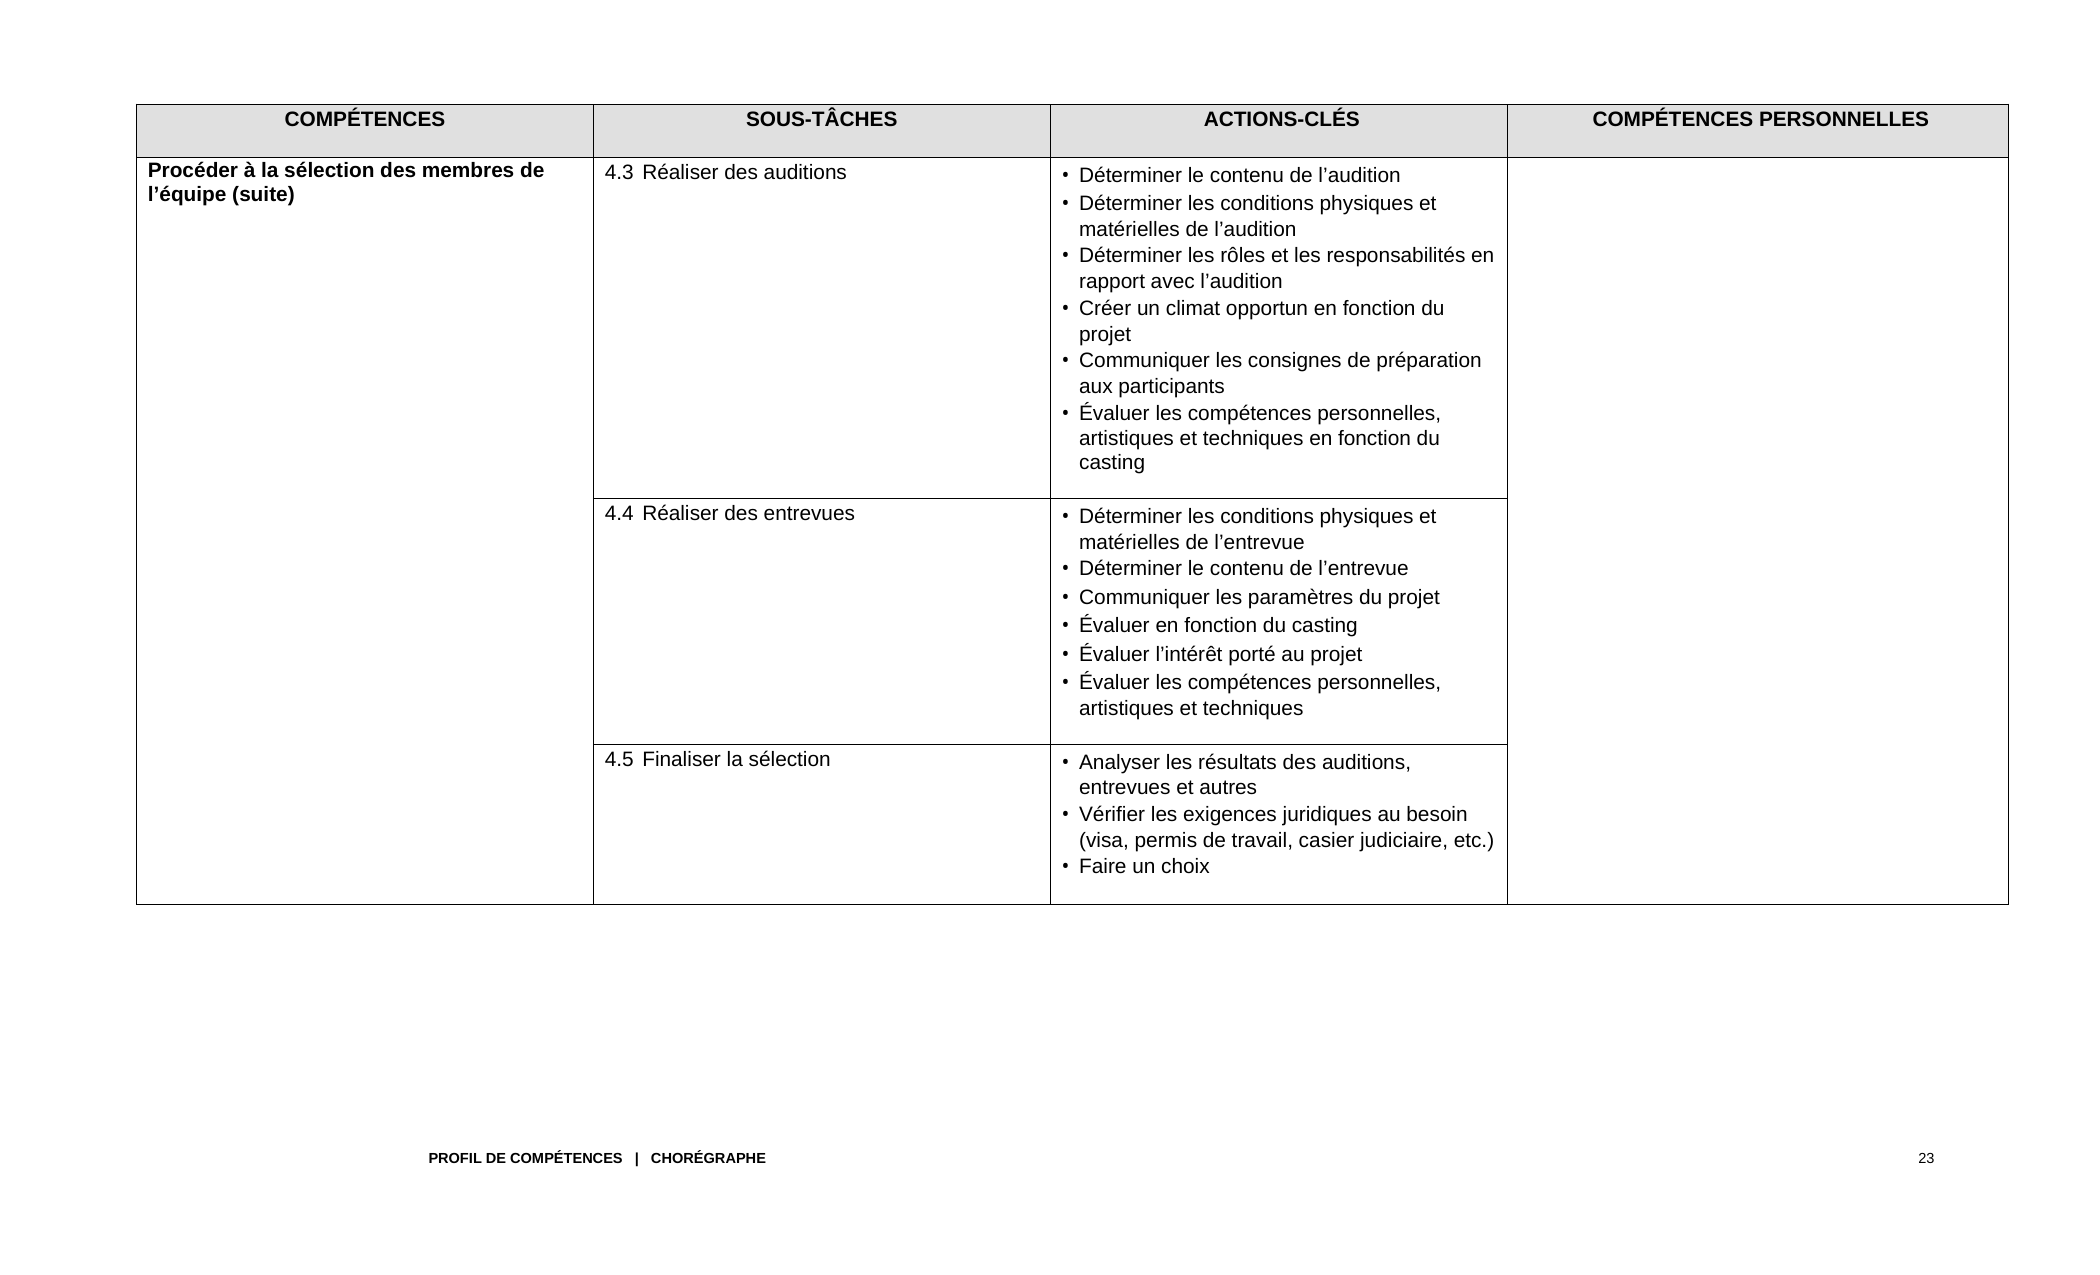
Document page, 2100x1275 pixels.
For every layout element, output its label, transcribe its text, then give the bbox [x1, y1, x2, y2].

table_header ACTIONS-CLÉS [1051, 105, 1507, 157]
table_cell Réaliser des entrevues [594, 499, 1050, 744]
table_header SOUS-TÂCHES [594, 105, 1050, 157]
table_cell Analyser les résultats des auditions, entrevues et autres Vérifier les exigences juridiques au besoin (visa, permis de travail, casier judiciaire, etc.) Faire un choix [1051, 745, 1507, 904]
table_header COMPÉTENCES PERSONNELLES [1508, 105, 2008, 157]
table_cell Déterminer le contenu de l’audition Déterminer les conditions physiques et matérielles de l’audition Déterminer les rôles et les responsabilités en rapport avec l’audition Créer un climat opportun en fonction du projet Communiquer les consignes de préparation aux participants Évaluer les compétences personnelles, artistiques et techniques en fonction du casting [1051, 158, 1507, 498]
table_cell Déterminer les conditions physiques et matérielles de l’entrevue Déterminer le contenu de l’entrevue Communiquer les paramètres du projet Évaluer en fonction du casting Évaluer l’intérêt porté au projet Évaluer les compétences personnelles, artistiques et techniques [1051, 499, 1507, 744]
table_cell Procéder à la sélection des membres de l’équipe (suite) [137, 158, 593, 904]
table_cell Réaliser des auditions [594, 158, 1050, 498]
table_cell Finaliser la sélection [594, 745, 1050, 904]
table_cell [1508, 158, 2008, 904]
table_header COMPÉTENCES [137, 105, 593, 157]
